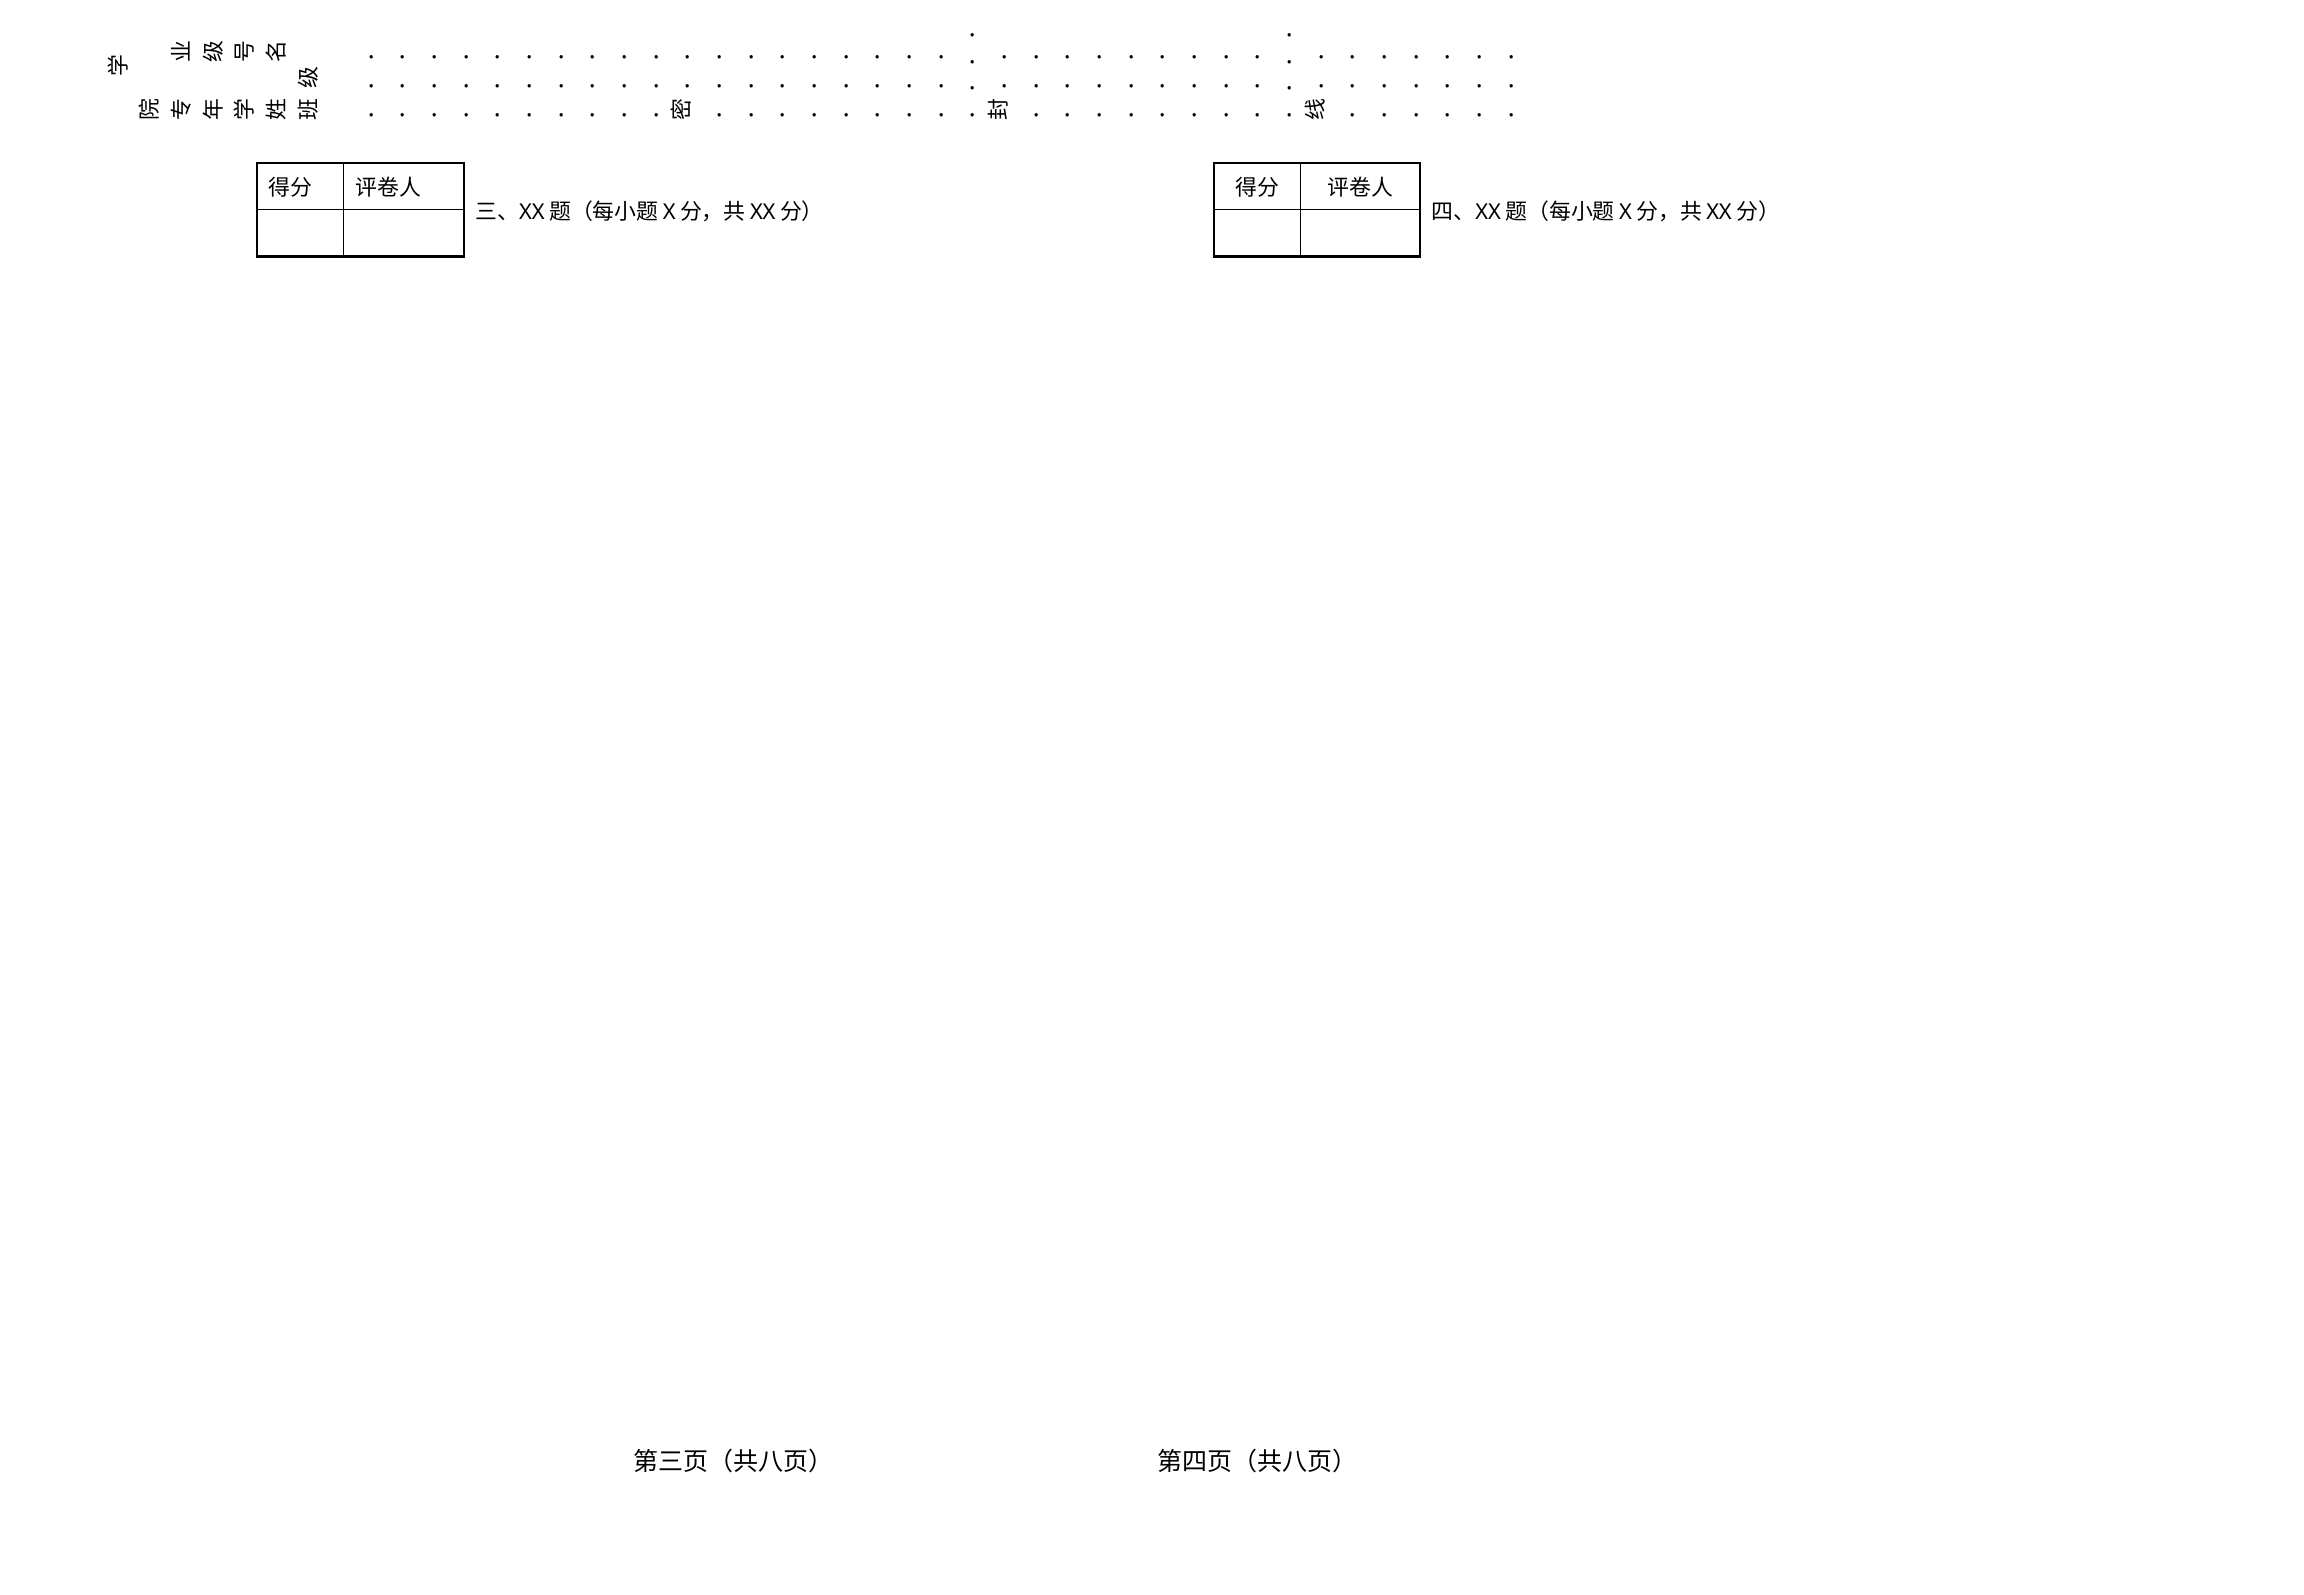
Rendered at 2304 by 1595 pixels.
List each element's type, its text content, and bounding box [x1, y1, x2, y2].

table_cell [344, 210, 463, 255]
table_cell [1215, 210, 1300, 255]
table_cell [1301, 210, 1419, 255]
table_header 四、XX题（每小题X分，共XX分） [1421, 162, 2089, 255]
table_header 评卷人 [344, 164, 463, 208]
table_header 得分 [1215, 164, 1300, 208]
table_header 三、XX题（每小题X分，共XX分） [465, 162, 1149, 255]
table_header 评卷人 [1301, 164, 1419, 208]
table_cell [258, 210, 343, 255]
table_header 得分 [258, 164, 343, 208]
